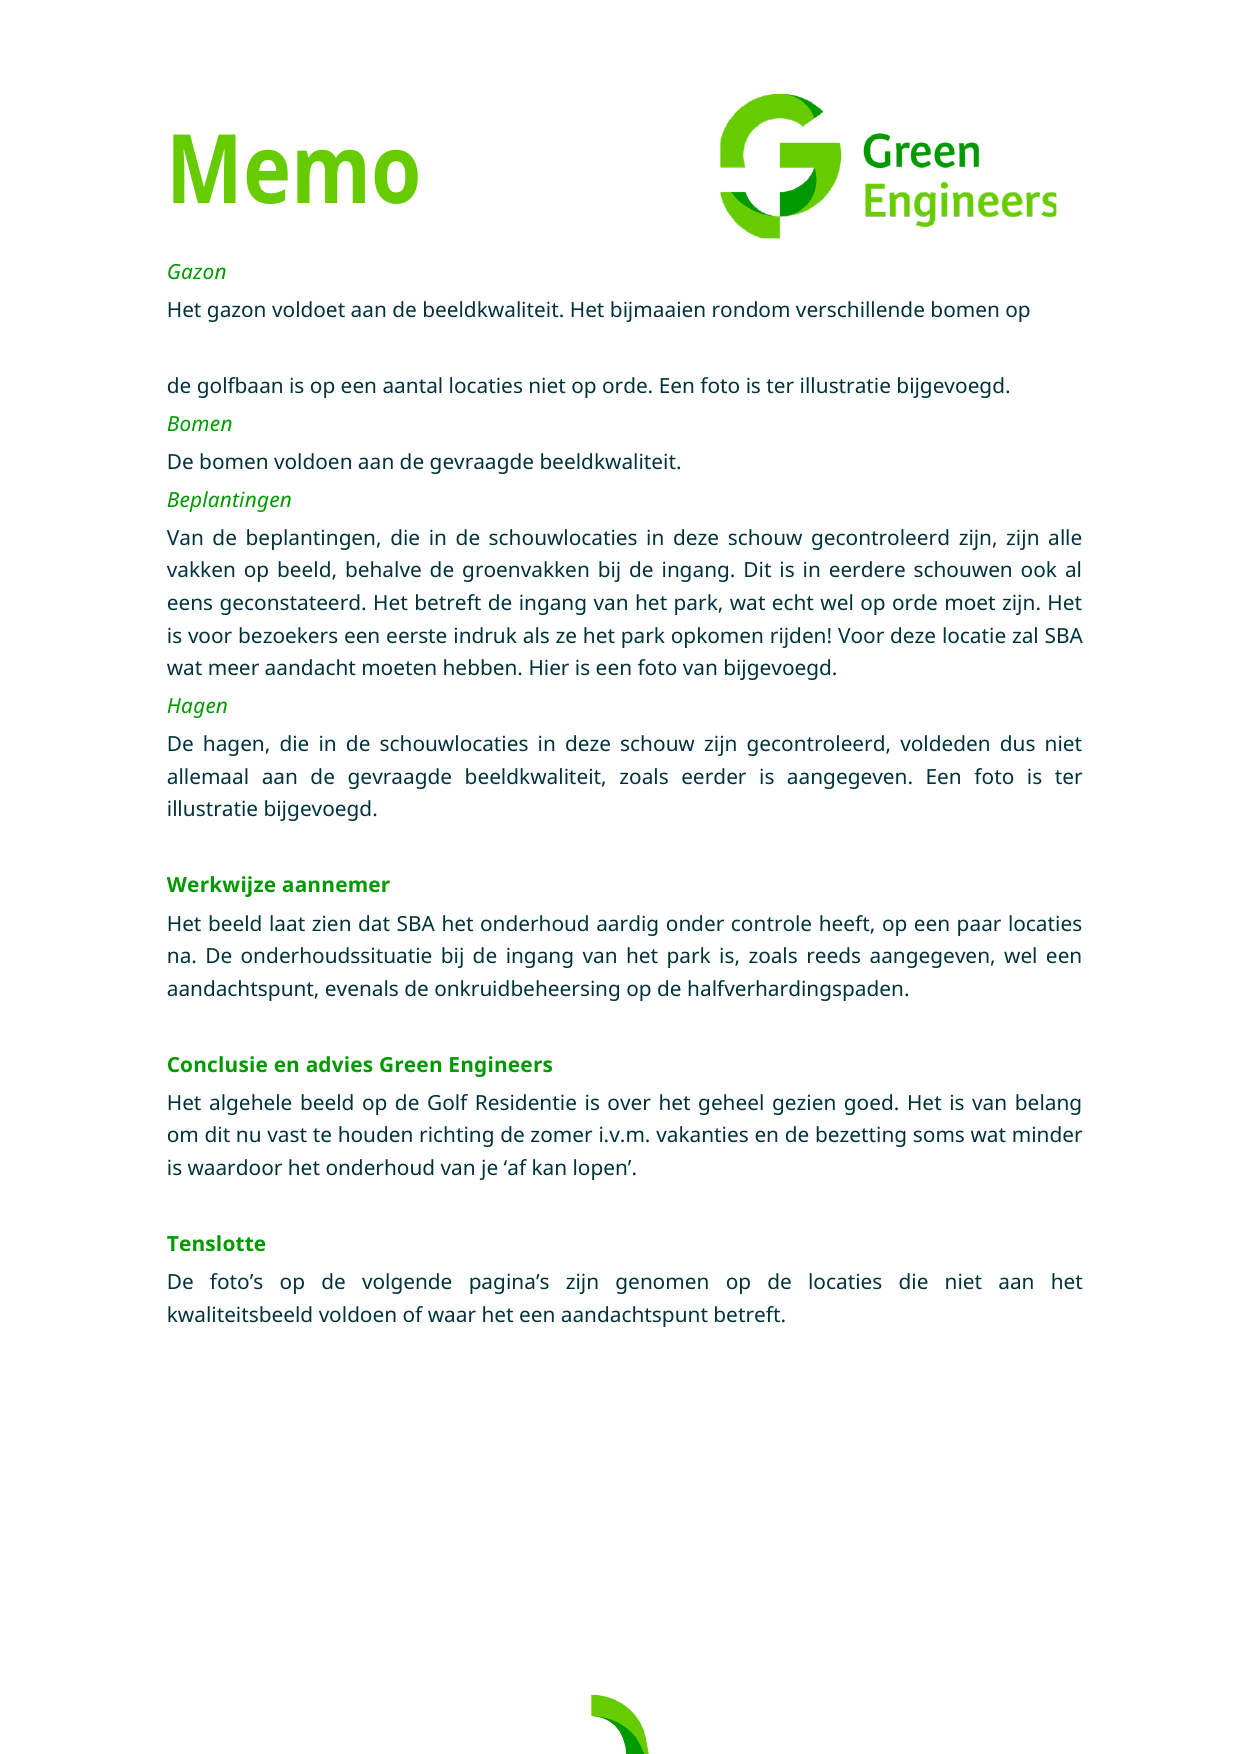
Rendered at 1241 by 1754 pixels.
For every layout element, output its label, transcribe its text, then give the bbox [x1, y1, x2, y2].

text de golfbaan is op een aantal locaties niet op orde. Een foto is ter illustratie bijgevoegd. [167, 371, 1084, 399]
text De bomen voldoen aan de gevraagde beeldkwaliteit. [167, 447, 1084, 475]
text Van de beplantingen, die in de schouwlocaties in deze schouw gecontroleerd zijn, zijn alle vakken op beeld, behalve de groenvakken bij de ingang. Dit is in eerdere schouwen ook al eens geconstateerd. Het betreft de ingang van het park, wat echt wel op orde moet zijn. Het is voor bezoekers een eerste indruk als ze het park opkomen rijden! Voor deze locatie zal SBA wat meer aandacht moeten hebben. Hier is een foto van bijgevoegd. [167, 523, 1084, 682]
text Tenslotte [167, 1229, 1084, 1258]
text Bomen [167, 409, 1084, 437]
text Werkwijze aannemer [167, 871, 1084, 899]
text De foto’s op de volgende pagina’s zijn genomen op de locaties die niet aan het kwaliteitsbeeld voldoen of waar het een aandachtspunt betreft. [167, 1267, 1084, 1328]
text De hagen, die in de schouwlocaties in deze schouw zijn gecontroleerd, voldeden dus niet allemaal aan de gevraagde beeldkwaliteit, zoals eerder is aangegeven. Een foto is ter illustratie bijgevoegd. [167, 729, 1084, 823]
text Hagen [167, 691, 1084, 720]
text Beplantingen [167, 485, 1084, 513]
text Conclusie en advies Green Engineers [167, 1050, 1084, 1078]
picture [718, 93, 1057, 238]
text Het algehele beeld op de Golf Residentie is over het geheel gezien goed. Het is van belang om dit nu vast te houden richting de zomer i.v.m. vakanties en de bezetting soms wat minder is waardoor het onderhoud van je ‘af kan lopen’. [167, 1088, 1084, 1182]
text Het beeld laat zien dat SBA het onderhoud aardig onder controle heeft, op een paar locaties na. De onderhoudssituatie bij de ingang van het park is, zoals reeds aangegeven, wel een aandachtspunt, evenals de onkruidbeheersing op de halfverhardingspaden. [167, 909, 1084, 1002]
text Gazon [167, 257, 1084, 285]
text Het gazon voldoet aan de beeldkwaliteit. Het bijmaaien rondom verschillende bomen op [167, 295, 1084, 323]
